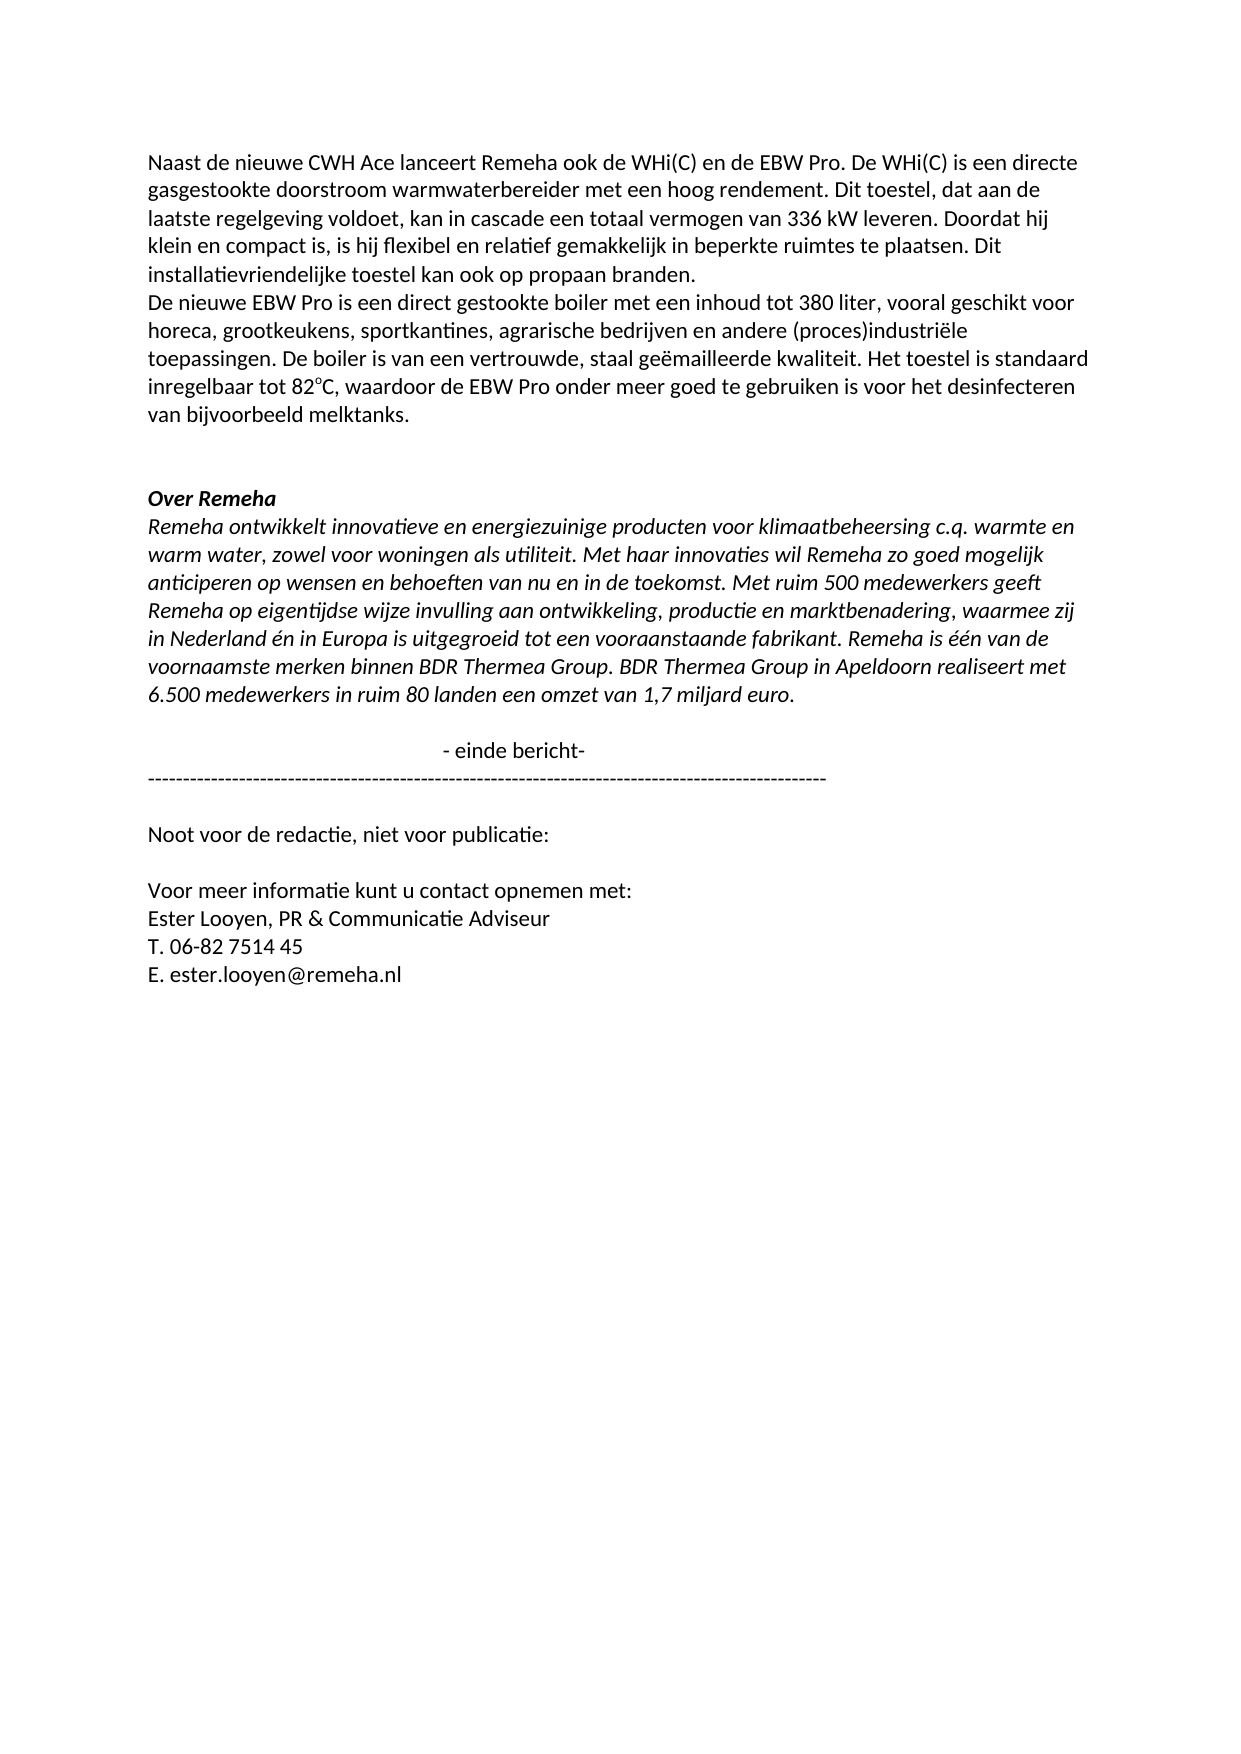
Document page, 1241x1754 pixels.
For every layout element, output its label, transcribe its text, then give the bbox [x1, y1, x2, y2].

text Naast de nieuwe CWH Ace lanceert Remeha ook de WHi(C) en de EBW Pro. De WHi(C) is een directe gasgestookte doorstroom warmwaterbereider met een hoog rendement. Dit toestel, dat aan de laatste regelgeving voldoet, kan in cascade een totaal vermogen van 336 kW leveren. Doordat hij klein en compact is, is hij flexibel en relatief gemakkelijk in beperkte ruimtes te plaatsen. Dit installatievriendelijke toestel kan ook op propaan branden. [148, 148, 1093, 288]
text T. 06-82 7514 45 [148, 932, 1093, 960]
text De nieuwe EBW Pro is een direct gestookte boiler met een inhoud tot 380 liter, vooral geschikt voor horeca, grootkeukens, sportkantines, agrarische bedrijven en andere (proces)industriële toepassingen. De boiler is van een vertrouwde, staal geëmailleerde kwaliteit. Het toestel is standaard inregelbaar tot 82oC, waardoor de EBW Pro onder meer goed te gebruiken is voor het desinfecteren van bijvoorbeeld melktanks. [148, 288, 1093, 428]
text Noot voor de redactie, niet voor publicatie: [148, 820, 1093, 848]
text Over Remeha [148, 484, 1093, 512]
text ------------------------------------------------------------------------------------------------- [148, 764, 1093, 792]
text Remeha ontwikkelt innovatieve en energiezuinige producten voor klimaatbeheersing c.q. warmte en warm water, zowel voor woningen als utiliteit. Met haar innovaties wil Remeha zo goed mogelijk anticiperen op wensen en behoeften van nu en in de toekomst. Met ruim 500 medewerkers geeft Remeha op eigentijdse wijze invulling aan ontwikkeling, productie en marktbenadering, waarmee zij in Nederland én in Europa is uitgegroeid tot een vooraanstaande fabrikant. Remeha is één van de voornaamste merken binnen BDR Thermea Group. BDR Thermea Group in Apeldoorn realiseert met 6.500 medewerkers in ruim 80 landen een omzet van 1,7 miljard euro. [148, 512, 1093, 708]
text E. ester.looyen@remeha.nl [148, 960, 1093, 988]
text Ester Looyen, PR & Communicatie Adviseur [148, 904, 1093, 932]
text - einde bericht- [369, 736, 1093, 764]
text Voor meer informatie kunt u contact opnemen met: [148, 876, 1093, 904]
